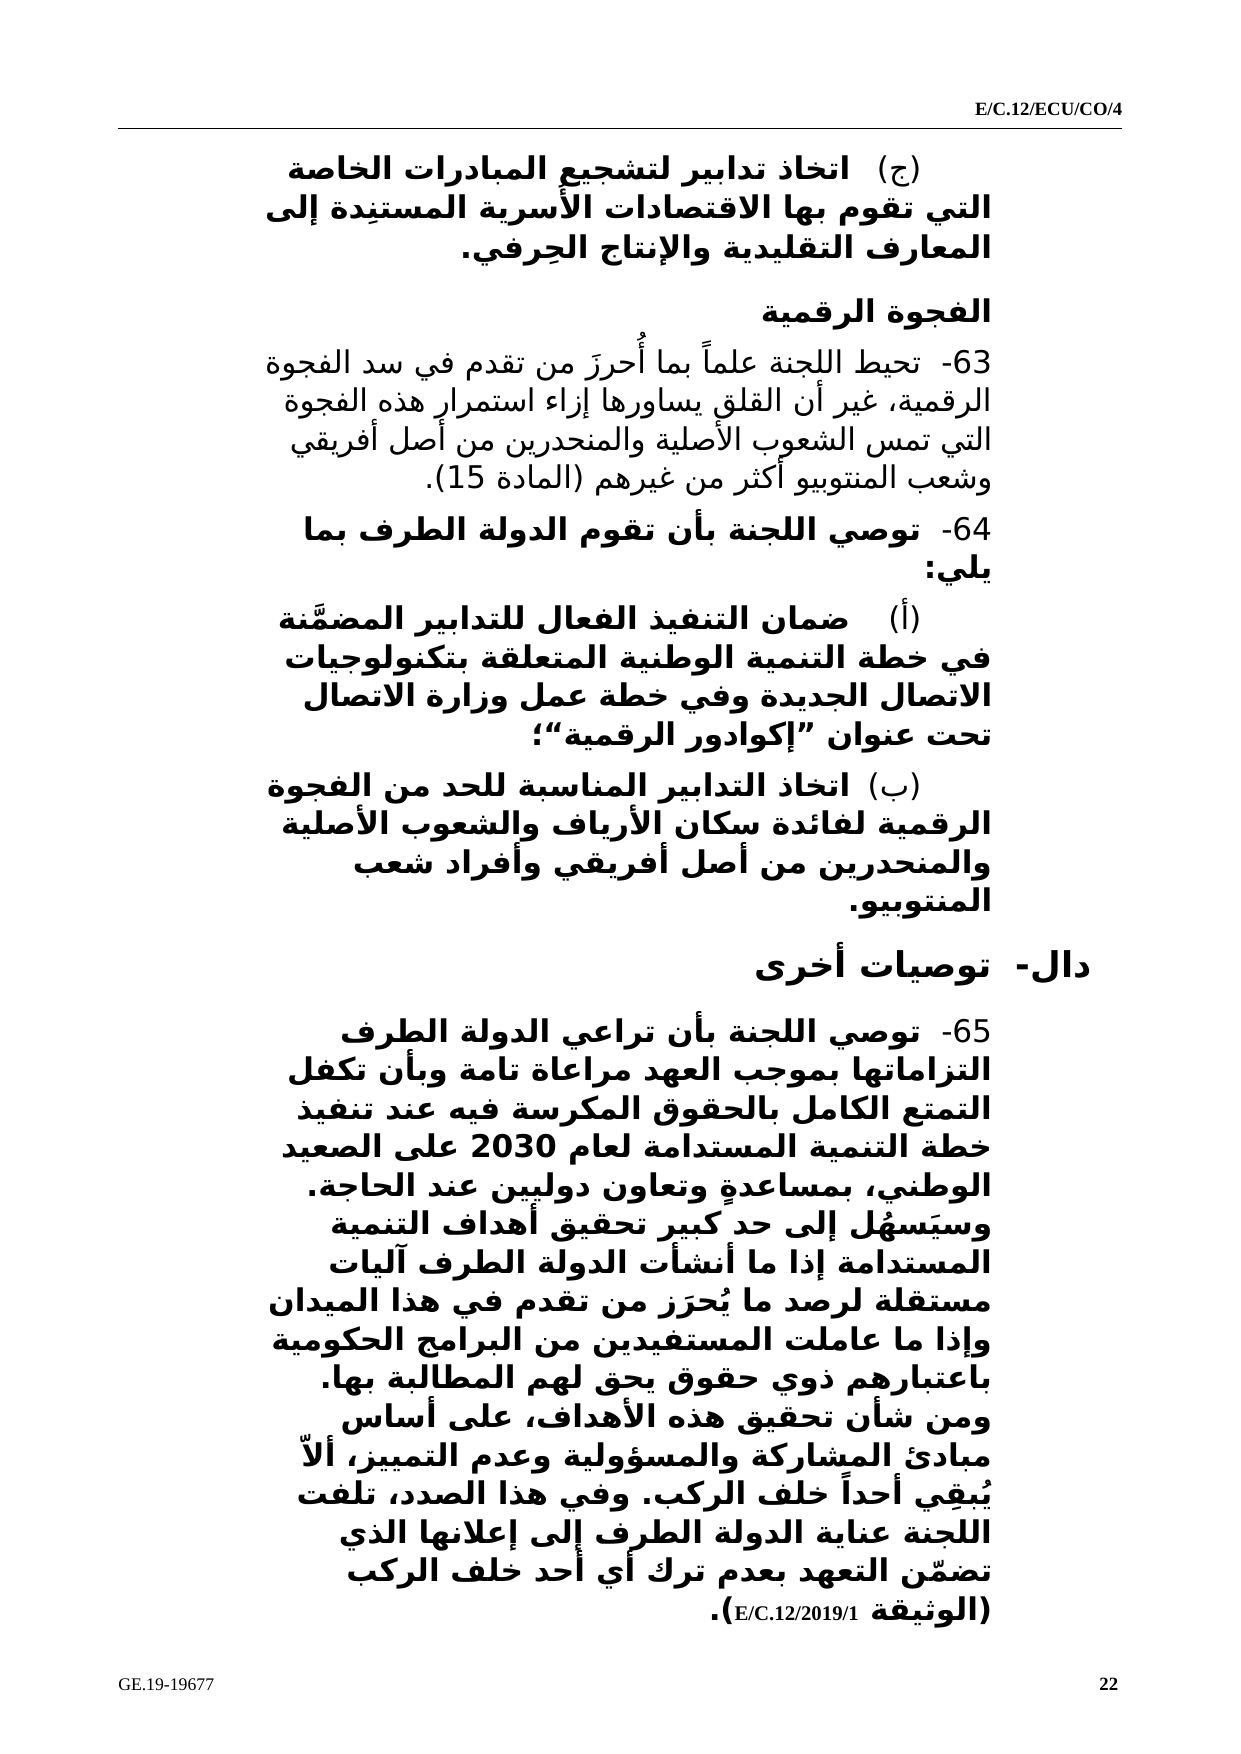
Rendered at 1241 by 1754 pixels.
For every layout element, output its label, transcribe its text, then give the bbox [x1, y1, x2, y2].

text (ب) اتخاذ التدابير المناسبة للحد من الفجوة الرقمية لفائدة سكان الأرياف والشعوب الأصلية والمنحدرين من أصل أفريقي وأفراد شعب المنتوبيو. [248, 765, 992, 919]
text 64- توصي اللجنة بأن تقوم الدولة الطرف بما يلي: ‬‬‬‬‬‬‬ [248, 509, 992, 586]
text (ج) اتخاذ تدابير لتشجيع المبادرات الخاصة التي تقوم بها الاقتصادات الأُسرية المستنِدة إلى المعارف التقليدية والإنتاج الحِرفي. [248, 148, 992, 266]
text الفجوة الرقمية [248, 291, 1122, 330]
text 63- تحيط اللجنة علماً بما أُحرزَ من تقدم في سد الفجوة الرقمية، غير أن القلق يساورها إزاء استمرار هذه الفجوة التي تمس الشعوب الأصلية والمنحدرين من أصل أفريقي وشعب المنتوبيو أكثر من غيرهم (المادة 15). [248, 342, 992, 497]
text 65- توصي اللجنة بأن تراعي الدولة الطرف التزاماتها بموجب العهد مراعاة تامة وبأن تكفل التمتع الكامل بالحقوق المكرسة فيه عند تنفيذ خطة التنمية المستدامة لعام 2030 على الصعيد الوطني، بمساعدةٍ وتعاون دوليين عند الحاجة. وسيَسهُل إلى حد كبير تحقيق أهداف التنمية المستدامة إذا ما أنشأت الدولة الطرف آليات مستقلة لرصد ما يُحرَز من تقدم في هذا الميدان وإذا ما عاملت المستفيدين من البرامج الحكومية باعتبارهم ذوي حقوق يحق لهم المطالبة بها. ومن شأن تحقيق هذه الأهداف، على أساس مبادئ المشاركة والمسؤولية وعدم التمييز، ألاّ يُبقِي أحداً خلف الركب. وفي هذا الصدد، تلفت اللجنة عناية الدولة الطرف إلى إعلانها الذي تضمّن التعهد بعدم ترك أي أحد خلف الركب (الوثيقة E/C.12/2019/1). [248, 1011, 992, 1628]
text دال- توصيات أخرى [248, 944, 1122, 986]
text (أ) ضمان التنفيذ الفعال للتدابير المضمَّنة في خطة التنمية الوطنية المتعلقة بتكنولوجيات الاتصال الجديدة وفي خطة عمل وزارة الاتصال تحت عنوان ”إكوادور الرقمية“؛ [248, 599, 992, 753]
